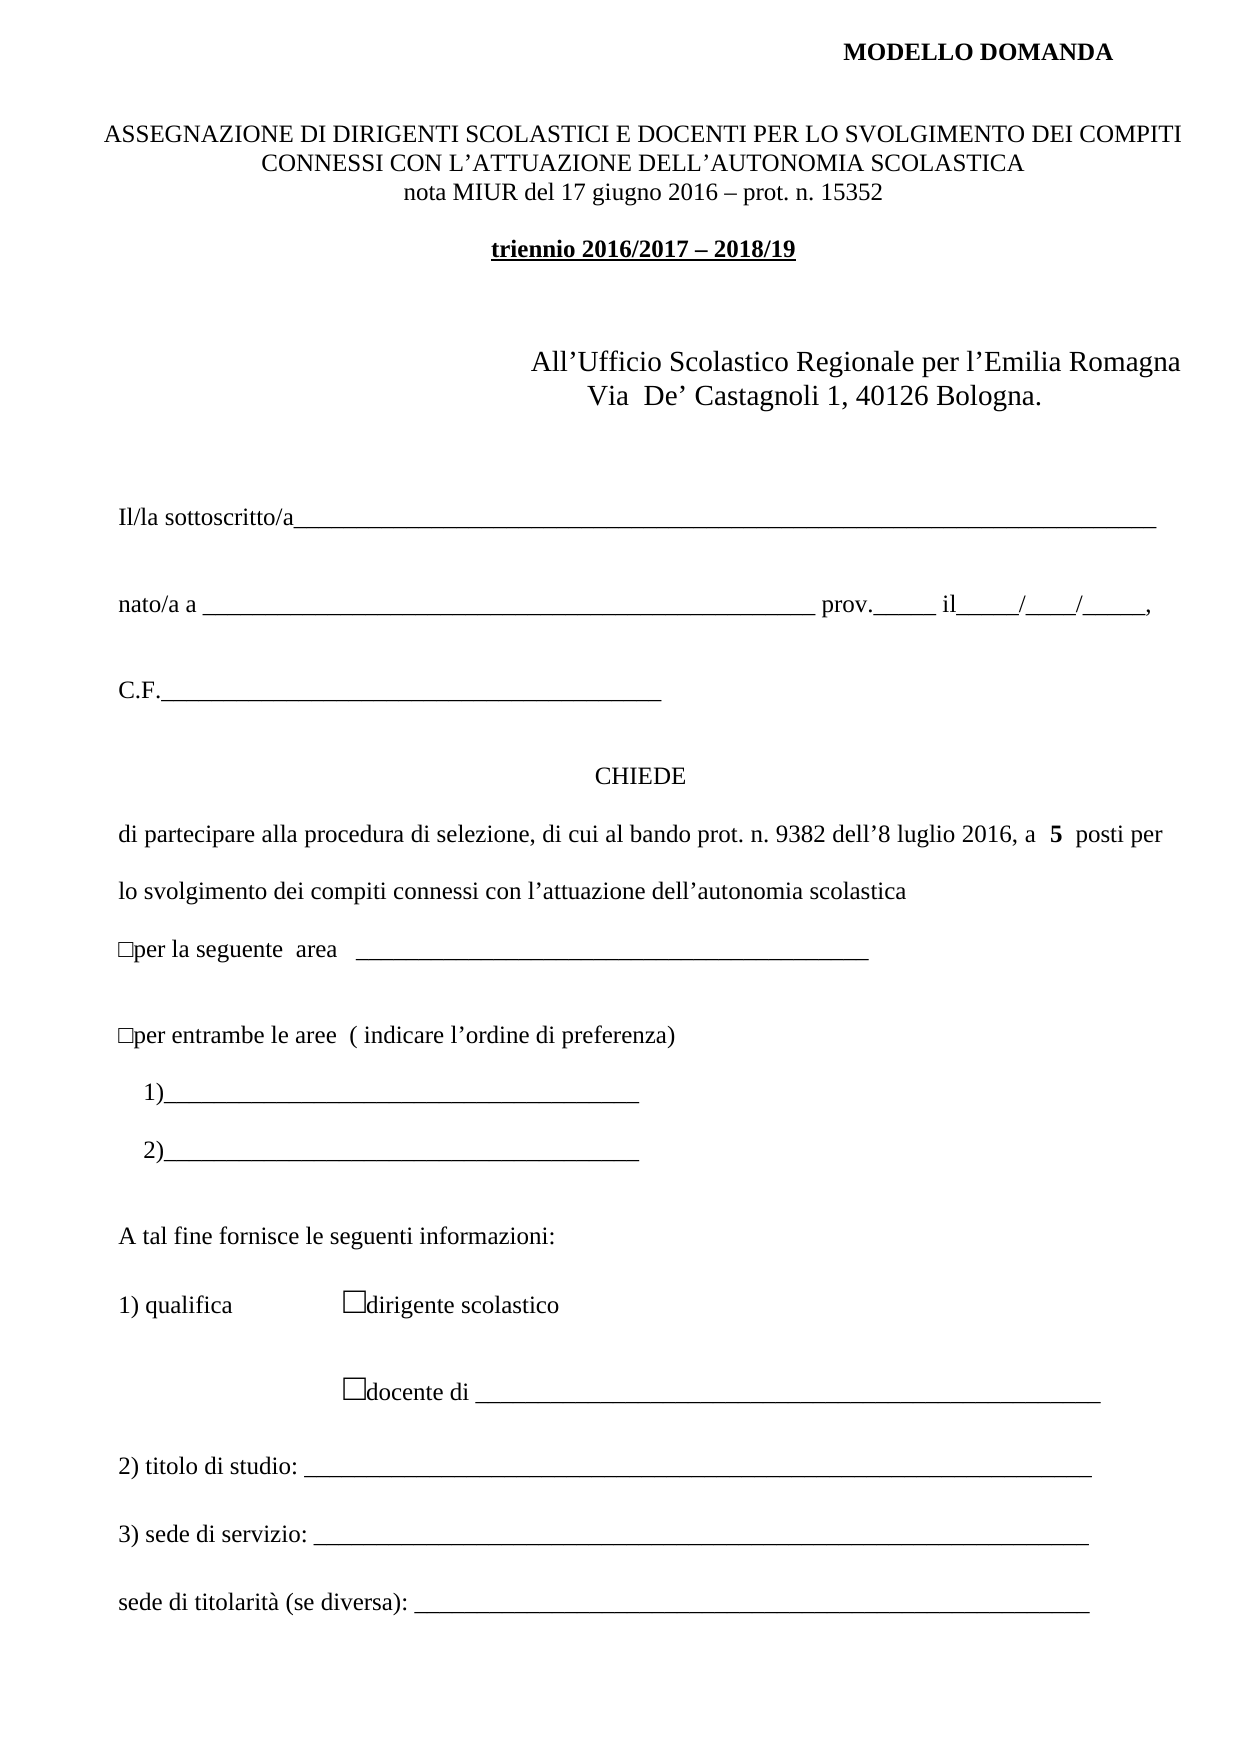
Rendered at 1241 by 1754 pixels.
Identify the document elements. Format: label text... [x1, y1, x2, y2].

text 2)______________________________________ [118, 1135, 1162, 1164]
text di partecipare alla procedura di selezione, di cui al bando prot. n. 9382 dell’8 luglio 2016, a 5 posti per lo svolgimento dei compiti connessi con l’attuazione dell’autonomia scolastica [118, 819, 1162, 905]
text nato/a a _________________________________________________ prov._____ il_____/____/_____, [118, 589, 1162, 617]
text □docente di __________________________________________________ [118, 1365, 1162, 1408]
text □per la seguente area _________________________________________ [118, 934, 1162, 962]
text Il/la sottoscritto/a_____________________________________________________________________ [118, 502, 1162, 531]
text All’Ufficio Scolastico Regionale per l’Emilia Romagna [6, 344, 1240, 378]
text Via De’ Castagnoli 1, 40126 Bologna. [1, 378, 1240, 411]
text 1) qualifica □dirigente scolastico [118, 1279, 1162, 1322]
text C.F.________________________________________ [118, 675, 1162, 704]
text nota MIUR del 17 giugno 2016 – prot. n. 15352 [6, 177, 1240, 205]
text ASSEGNAZIONE DI DIRIGENTI SCOLASTICI E DOCENTI PER LO SVOLGIMENTO DEI COMPITI [6, 119, 1240, 148]
text 2) titolo di studio: _______________________________________________________________ [118, 1451, 1162, 1480]
text sede di titolarità (se diversa): ______________________________________________________ [118, 1587, 1162, 1616]
text 3) sede di servizio: ______________________________________________________________ [118, 1519, 1159, 1548]
text MODELLO DOMANDA [6, 37, 1240, 66]
text A tal fine fornisce le seguenti informazioni: [118, 1221, 1162, 1250]
text 1)______________________________________ [118, 1077, 1162, 1106]
text triennio 2016/2017 – 2018/19 [6, 234, 1240, 263]
text CONNESSI CON L’ATTUAZIONE DELL’AUTONOMIA SCOLASTICA [6, 148, 1240, 177]
text □per entrambe le aree ( indicare l’ordine di preferenza) [118, 1020, 1162, 1049]
text CHIEDE [118, 761, 1162, 790]
